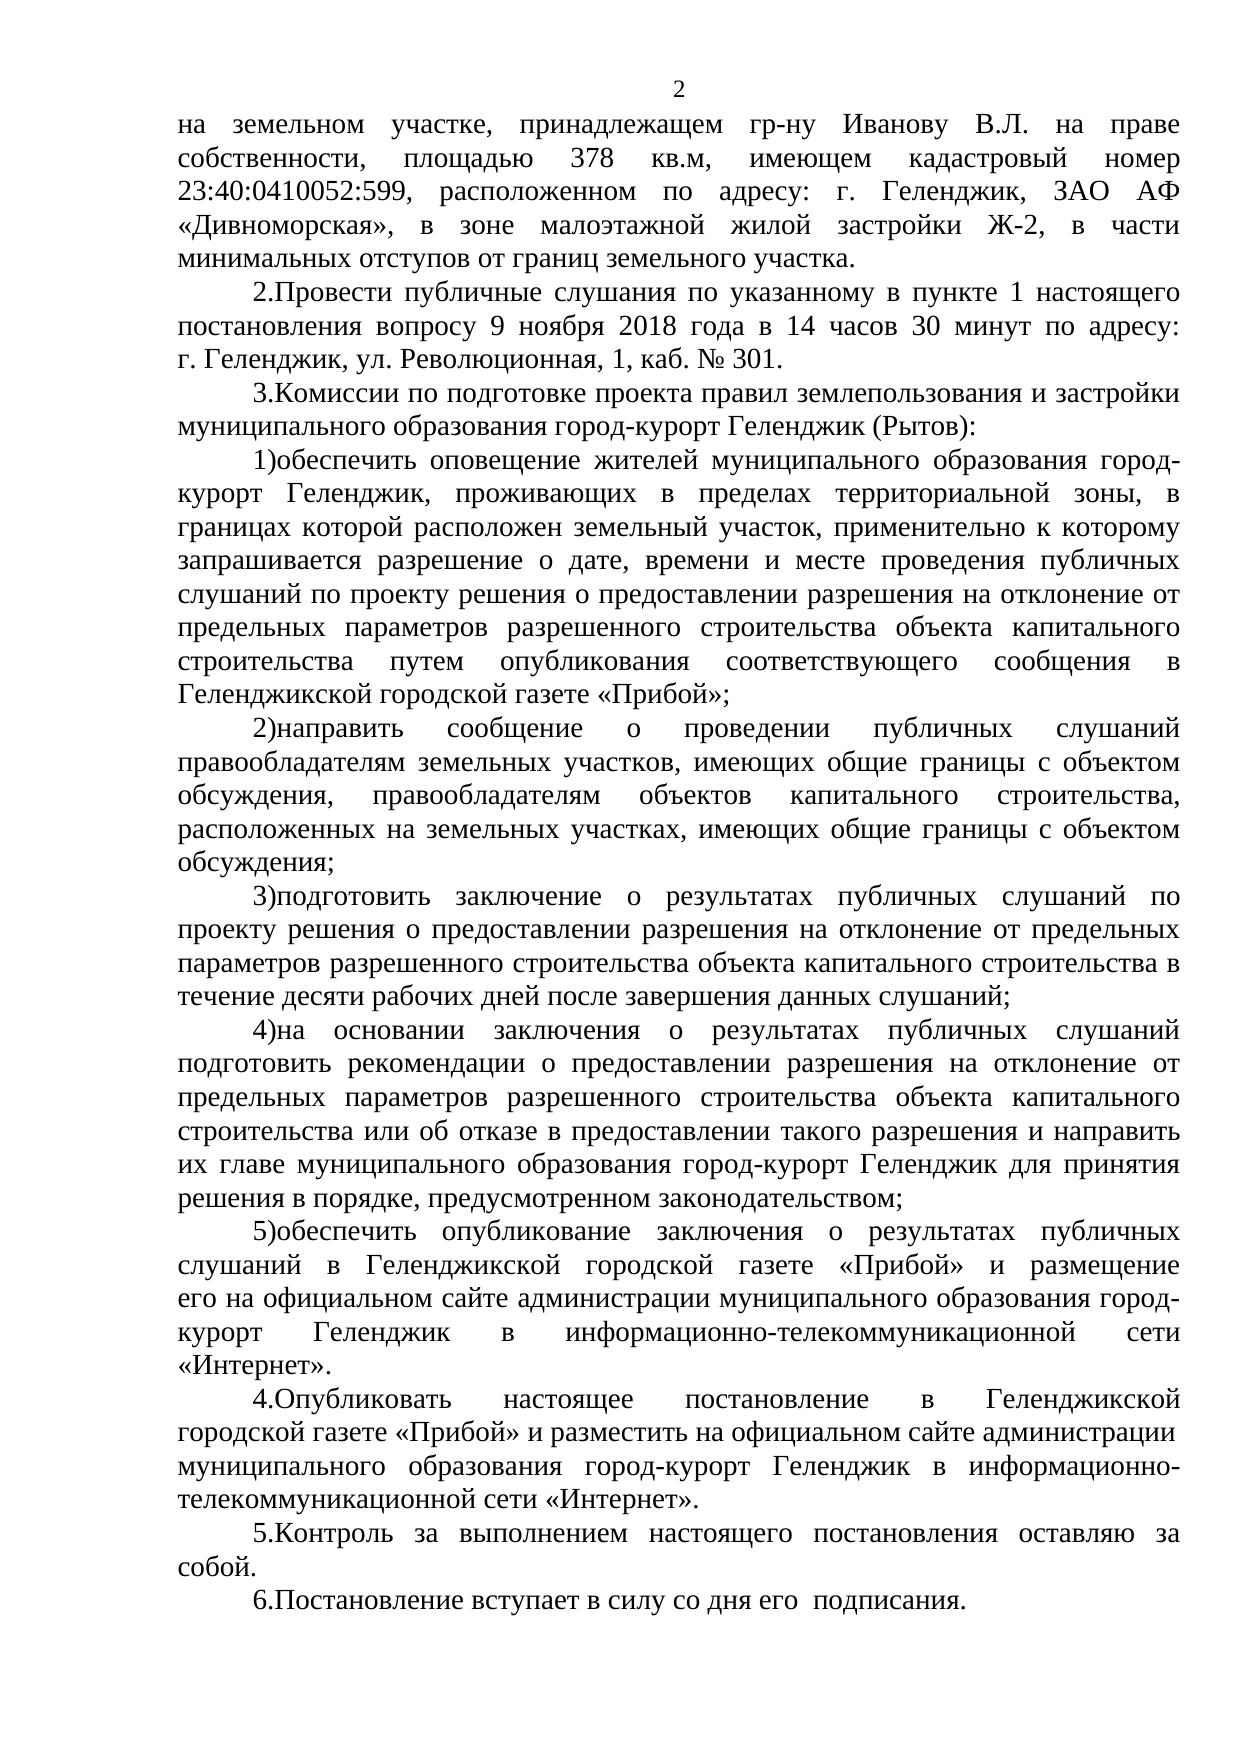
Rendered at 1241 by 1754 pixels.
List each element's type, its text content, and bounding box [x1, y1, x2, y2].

text 4.Опубликовать настоящее постановление в Геленджикской городской газете «Прибой» и разместить на официальном сайте администрации [177, 1381, 1181, 1448]
text 4)на основании заключения о результатах публичных слушаний подготовить рекомендации о предоставлении разрешения на отклонение от предельных параметров разрешенного строительства объекта капитального строительства или об отказе в предоставлении такого разрешения и направить их главе муниципального образования город-курорт Геленджик для принятия решения в порядке, предусмотренном законодательством; [177, 1012, 1181, 1213]
text 3.Комиссии по подготовке проекта правил землепользования и застройки муниципального образования город-курорт Геленджик (Рытов): [177, 375, 1181, 442]
text муниципального образования город-курорт Геленджик в информационно-телекоммуникационной сети «Интернет». [177, 1448, 1181, 1515]
text 1)обеспечить оповещение жителей муниципального образования город-курорт Геленджик, проживающих в пределах территориальной зоны, в границах которой расположен земельный участок, применительно к которому запрашивается разрешение о дате, времени и месте проведения публичных слушаний по проекту решения о предоставлении разрешения на отклонение от предельных параметров разрешенного строительства объекта капитального строительства путем опубликования соответствующего сообщения в Геленджикской городской газете «Прибой»; [177, 442, 1181, 710]
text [177, 106, 1181, 274]
text 5.Контроль за выполнением настоящего постановления оставляю за собой. [177, 1515, 1181, 1582]
text 2)направить сообщение о проведении публичных слушаний правообладателям земельных участков, имеющих общие границы с объектом обсуждения, правообладателям объектов капитального строительства, расположенных на земельных участках, имеющих общие границы с объектом обсуждения; [177, 710, 1181, 878]
text 5)обеспечить опубликование заключения о результатах публичных слушаний в Геленджикской городской газете «Прибой» и размещение его на официальном сайте администрации муниципального образования город-курорт Геленджик в информационно-телекоммуникационной сети «Интернет». [177, 1213, 1181, 1381]
text 3)подготовить заключение о результатах публичных слушаний по проекту решения о предоставлении разрешения на отклонение от предельных параметров разрешенного строительства объекта капитального строительства в течение десяти рабочих дней после завершения данных слушаний; [177, 878, 1181, 1012]
text 6.Постановление вступает в силу со дня его подписания. [177, 1582, 1181, 1616]
text 2.Провести публичные слушания по указанному в пункте 1 настоящего постановления вопросу 9 ноября 2018 года в 14 часов 30 минут по адресу: г. Геленджик, ул. Революционная, 1, каб. № 301. [177, 274, 1181, 375]
